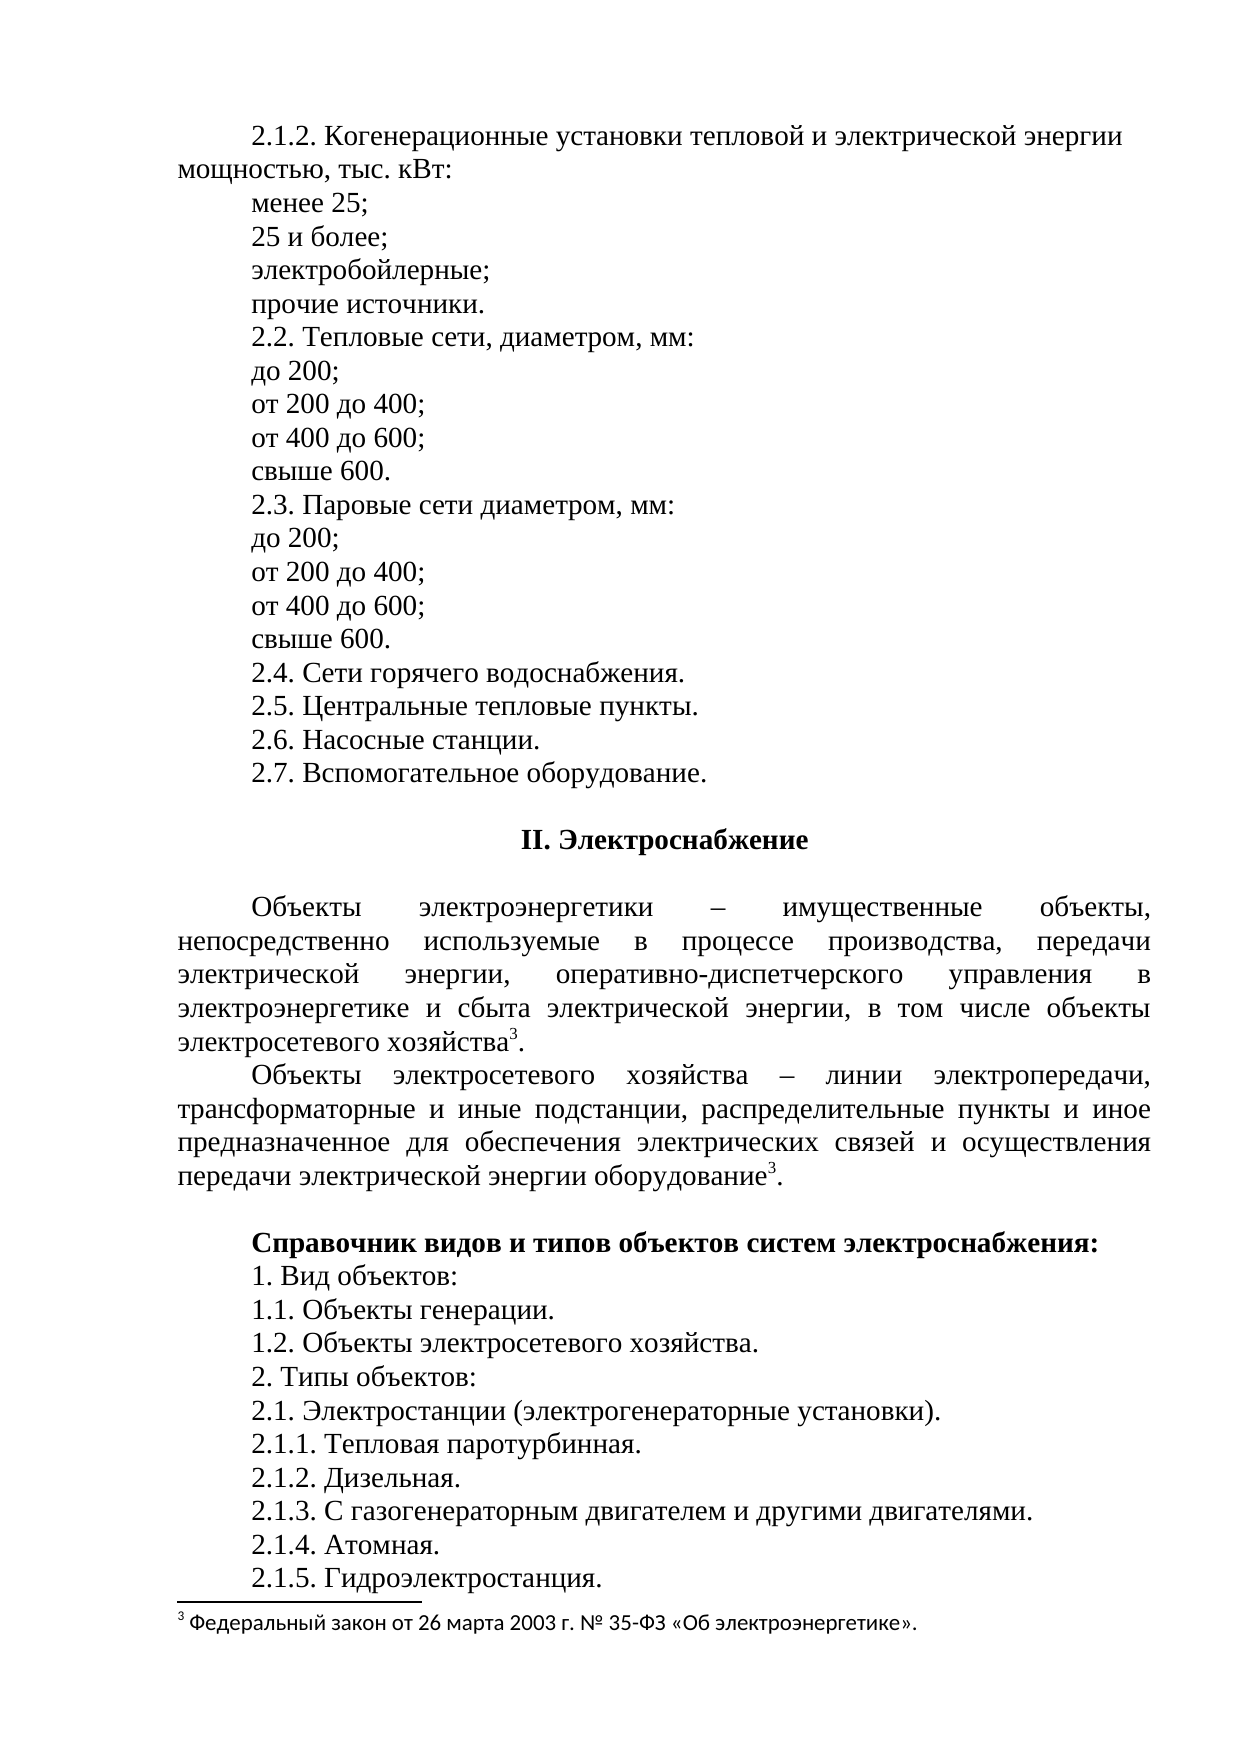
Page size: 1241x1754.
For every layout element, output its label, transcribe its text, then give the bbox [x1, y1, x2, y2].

text 2.7. Вспомогательное оборудование. [177, 755, 1152, 789]
text 2.1.4. Атомная. [177, 1527, 1152, 1560]
text 1. Вид объектов: [177, 1258, 1152, 1292]
text 2.2. Тепловые сети, диаметром, мм: [177, 319, 1152, 353]
text от 400 до 600; [177, 588, 1152, 621]
text 2. Типы объектов: [177, 1359, 1152, 1393]
text 2.5. Центральные тепловые пункты. [177, 688, 1152, 722]
text электробойлерные; [177, 252, 1152, 286]
text 2.1.2. Когенерационные установки тепловой и электрической энергии мощностью, тыс. кВт: [177, 118, 1152, 185]
text Объекты электросетевого хозяйства – линии электропередачи, трансформаторные и иные подстанции, распределительные пункты и иное предназначенное для обеспечения электрических связей и осуществления передачи электрической энергии оборудование3. [177, 1057, 1152, 1191]
text II. Электроснабжение [177, 822, 1152, 856]
text свыше 600. [177, 453, 1152, 487]
text менее 25; [177, 185, 1152, 219]
text Объекты электроэнергетики – имущественные объекты, непосредственно используемые в процессе производства, передачи электрической энергии, оперативно-диспетчерского управления в электроэнергетике и сбыта электрической энергии, в том числе объекты электросетевого хозяйства. [177, 889, 1152, 1057]
text 2.6. Насосные станции. [177, 722, 1152, 755]
text 1.2. Объекты электросетевого хозяйства. [177, 1326, 1152, 1359]
text от 200 до 400; [177, 554, 1152, 588]
text 2.1. Электростанции (электрогенераторные установки). [177, 1393, 1152, 1426]
text 2.1.5. Гидроэлектростанция. [177, 1560, 1152, 1594]
text 25 и более; [177, 219, 1152, 252]
text 2.1.1. Тепловая паротурбинная. [177, 1426, 1152, 1460]
text свыше 600. [177, 621, 1152, 655]
text до 200; [177, 521, 1152, 554]
text от 400 до 600; [177, 420, 1152, 453]
text от 200 до 400; [177, 386, 1152, 420]
text 2.4. Сети горячего водоснабжения. [177, 655, 1152, 688]
text 1.1. Объекты генерации. [177, 1292, 1152, 1326]
text Справочник видов и типов объектов систем электроснабжения: [177, 1225, 1152, 1258]
text 2.3. Паровые сети диаметром, мм: [177, 487, 1152, 521]
text 2.1.3. С газогенераторным двигателем и другими двигателями. [177, 1493, 1152, 1527]
text 2.1.2. Дизельная. [177, 1460, 1152, 1493]
text до 200; [177, 353, 1152, 386]
text прочие источники. [177, 286, 1152, 319]
